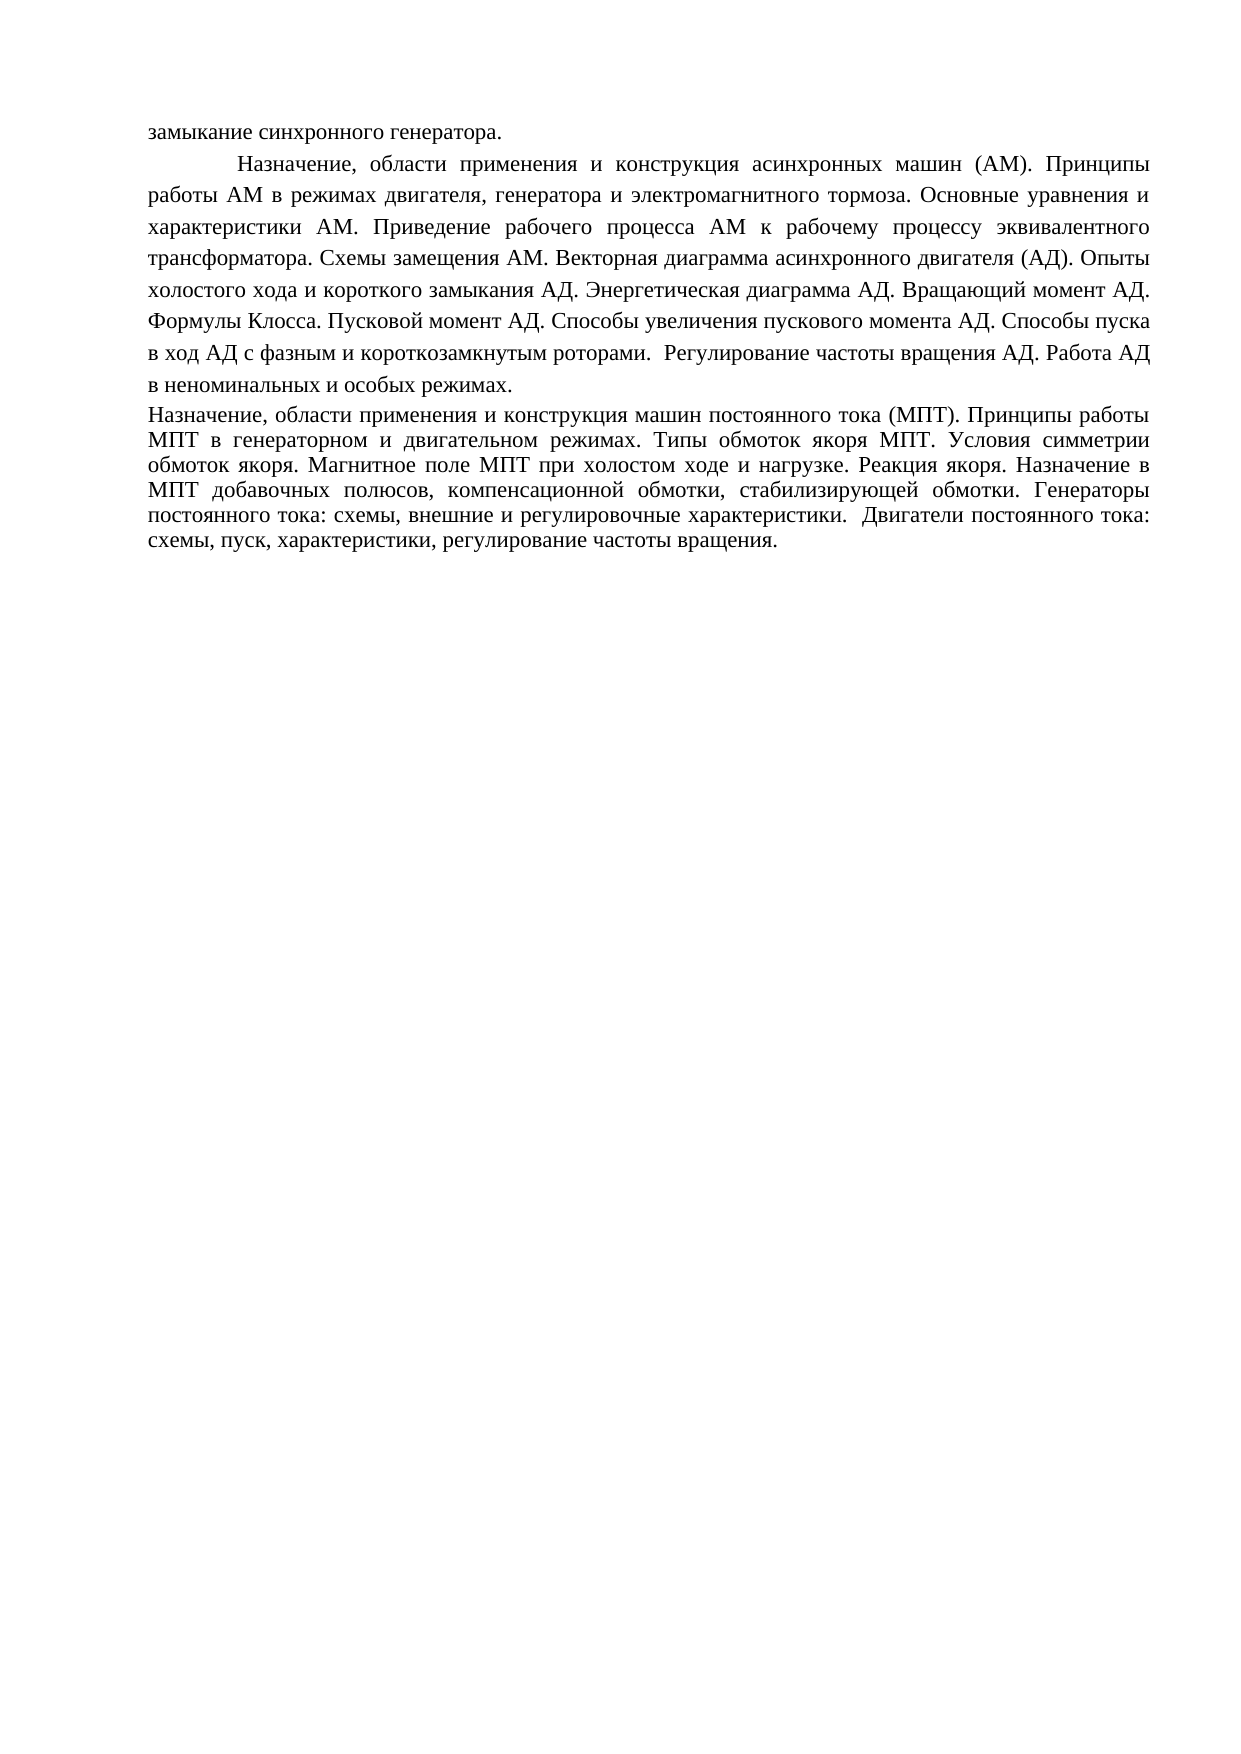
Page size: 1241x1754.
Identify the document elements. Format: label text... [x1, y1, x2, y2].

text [148, 118, 1152, 144]
text Назначение, области применения и конструкция машин постоянного тока (МПТ). Принципы работы МПТ в генераторном и двигательном режимах. Типы обмоток якоря МПТ. Условия симметрии обмоток якоря. Магнитное поле МПТ при холостом ходе и нагрузке. Реакция якоря. Назначение в МПТ добавочных полюсов, компенсационной обмотки, стабилизирующей обмотки. Генераторы постоянного тока: схемы, внешние и регулировочные характеристики. Двигатели постоянного тока: схемы, пуск, характеристики, регулирование частоты вращения. [148, 402, 1152, 552]
text Назначение, области применения и конструкция асинхронных машин (АМ). Принципы работы AM в режимах двигателя, генератора и электромагнитного тормоза. Основные уравнения и характеристики AM. Приведение рабочего процесса AM к рабочему процессу эквивалентного трансформатора. Схемы замещения AM. Векторная диаграмма асинхронного двигателя (АД). Опыты холостого хода и короткого замыкания АД. Энергетическая диаграмма АД. Вращающий момент АД. Формулы Клосса. Пусковой момент АД. Способы увеличения пускового момента АД. Способы пуска в ход АД с фазным и короткозамкнутым роторами. Регулирование частоты вращения АД. Работа АД в неноминальных и особых режимах. [148, 150, 1152, 397]
